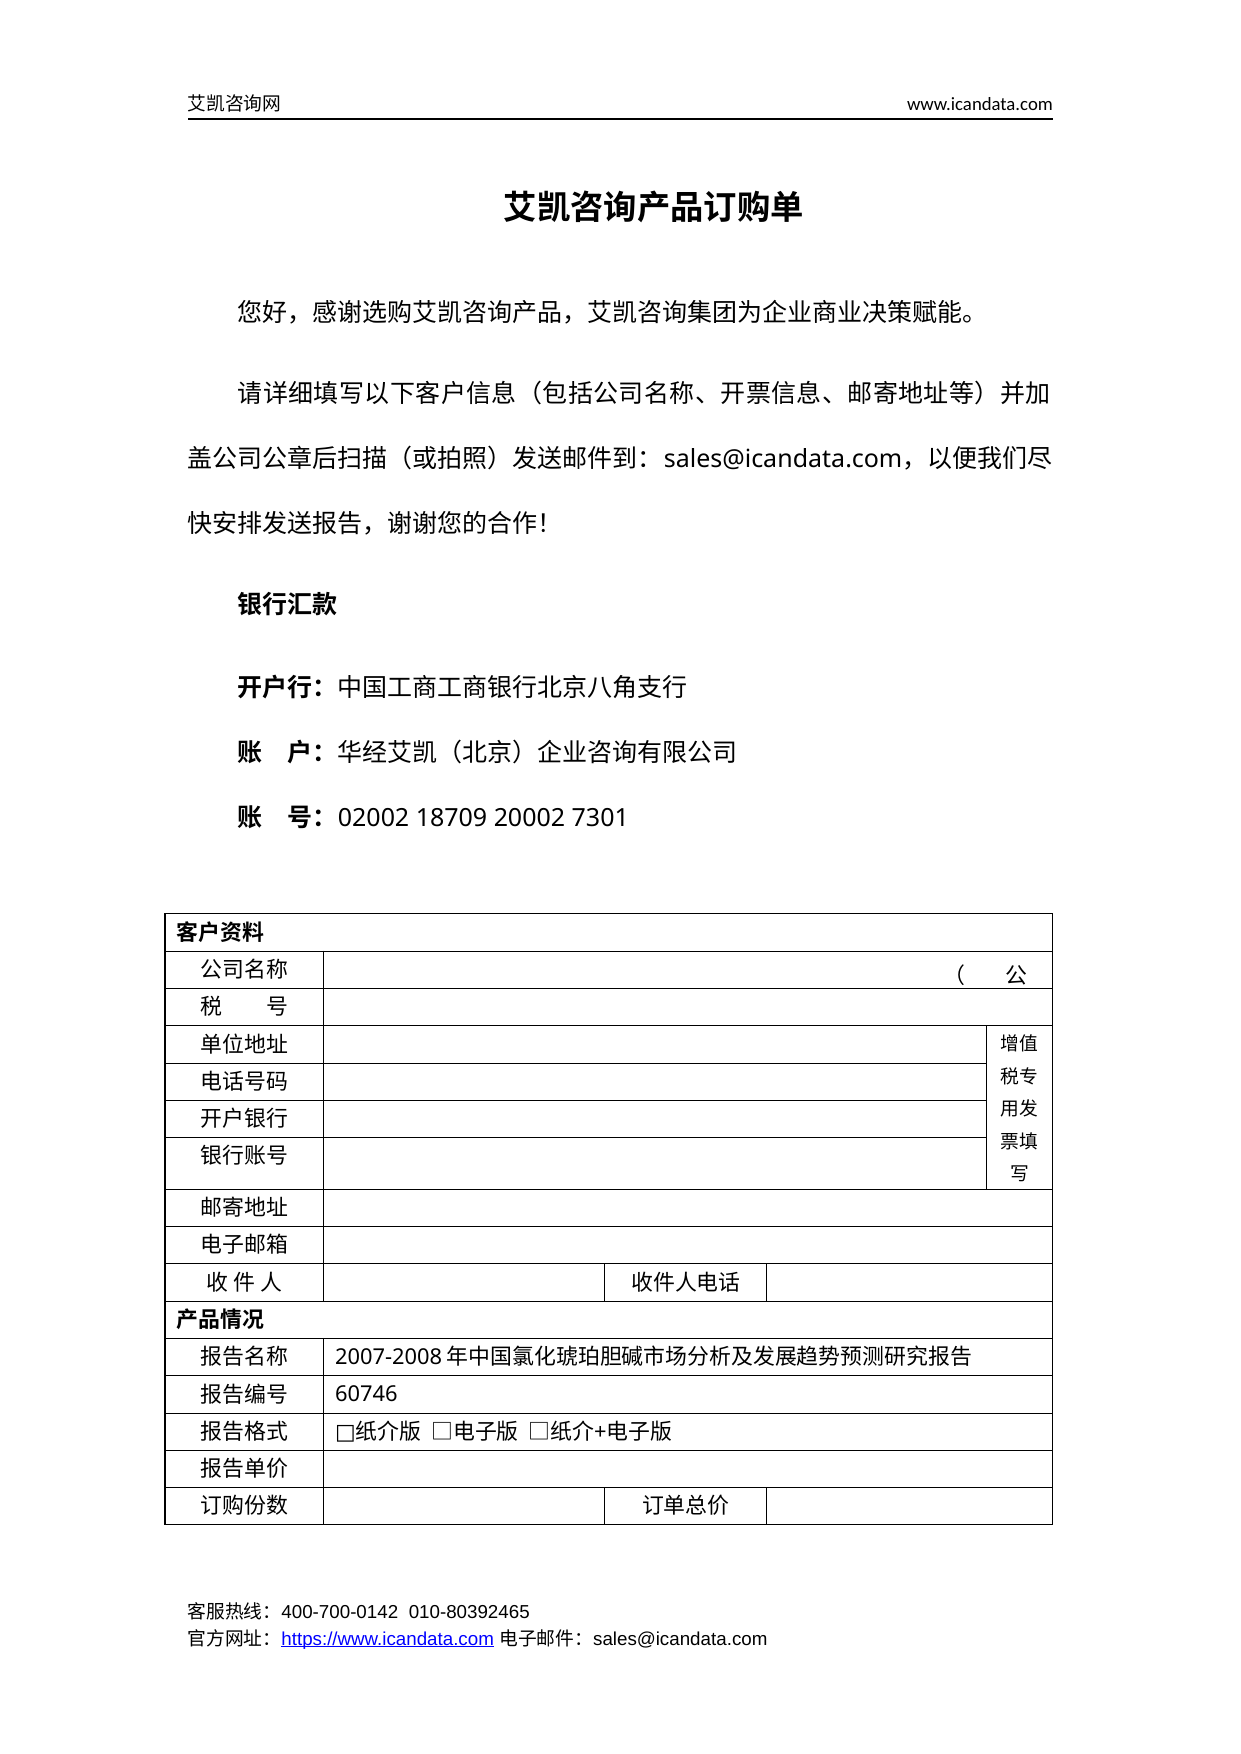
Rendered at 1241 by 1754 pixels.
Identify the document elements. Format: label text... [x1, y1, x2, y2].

table_cell [324, 1264, 604, 1301]
table_cell 2007-2008年中国氯化琥珀胆碱市场分析及发展趋势预测研究报告 [324, 1339, 1052, 1375]
table_cell 订单总价 [605, 1488, 766, 1524]
table_cell 单位地址 [166, 1026, 323, 1062]
table_cell 收件人电话 [605, 1264, 766, 1301]
table_cell [324, 1138, 986, 1189]
text 开户行：中国工商工商银行北京八角支行 [187, 653, 1053, 718]
table_cell 税 号 [166, 989, 323, 1025]
table_cell [324, 989, 1052, 1025]
table_cell [324, 1190, 1052, 1226]
table_cell 电话号码 [166, 1064, 323, 1100]
text 账 号：02002 18709 20002 7301 [187, 783, 1053, 848]
table_cell 报告格式 [166, 1414, 323, 1450]
table_cell [324, 1026, 986, 1062]
table_cell 产品情况 [166, 1302, 1052, 1338]
table_cell [767, 1264, 1052, 1301]
table_cell 邮寄地址 [166, 1190, 323, 1226]
table_cell [324, 952, 1052, 988]
table_cell 银行账号 [166, 1138, 323, 1189]
table_cell [324, 1451, 1052, 1487]
text 请详细填写以下客户信息（包括公司名称、开票信息、邮寄地址等）并加盖公司公章后扫描（或拍照）发送邮件到：sales@icandata.com，以便我们尽快安排发送报告，谢谢您的合作！ [187, 359, 1053, 554]
table_cell [324, 1488, 604, 1524]
table_cell 开户银行 [166, 1101, 323, 1137]
table_cell 收 件 人 [166, 1264, 323, 1301]
table_cell □纸介版 □电子版 □纸介+电子版 [324, 1414, 1052, 1450]
table_cell 订购份数 [166, 1488, 323, 1524]
text 您好，感谢选购艾凯咨询产品，艾凯咨询集团为企业商业决策赋能。 [187, 278, 1053, 343]
table_cell 公司名称 [166, 952, 323, 988]
table_header 客户资料 [166, 914, 1052, 951]
text 艾凯咨询产品订购单 [187, 172, 1053, 237]
table_cell [324, 1101, 986, 1137]
text 银行汇款 [187, 570, 1053, 635]
table_cell 报告编号 [166, 1376, 323, 1412]
table_cell 电子邮箱 [166, 1227, 323, 1263]
text 账 户：华经艾凯（北京）企业咨询有限公司 [187, 718, 1053, 783]
table_cell 60746 [324, 1376, 1052, 1412]
table_cell [324, 1064, 986, 1100]
table_cell [324, 1227, 1052, 1263]
table_cell 报告名称 [166, 1339, 323, 1375]
table_cell 增值税专用发票填写 [987, 1026, 1052, 1189]
table_cell [767, 1488, 1052, 1524]
table_cell 报告单价 [166, 1451, 323, 1487]
